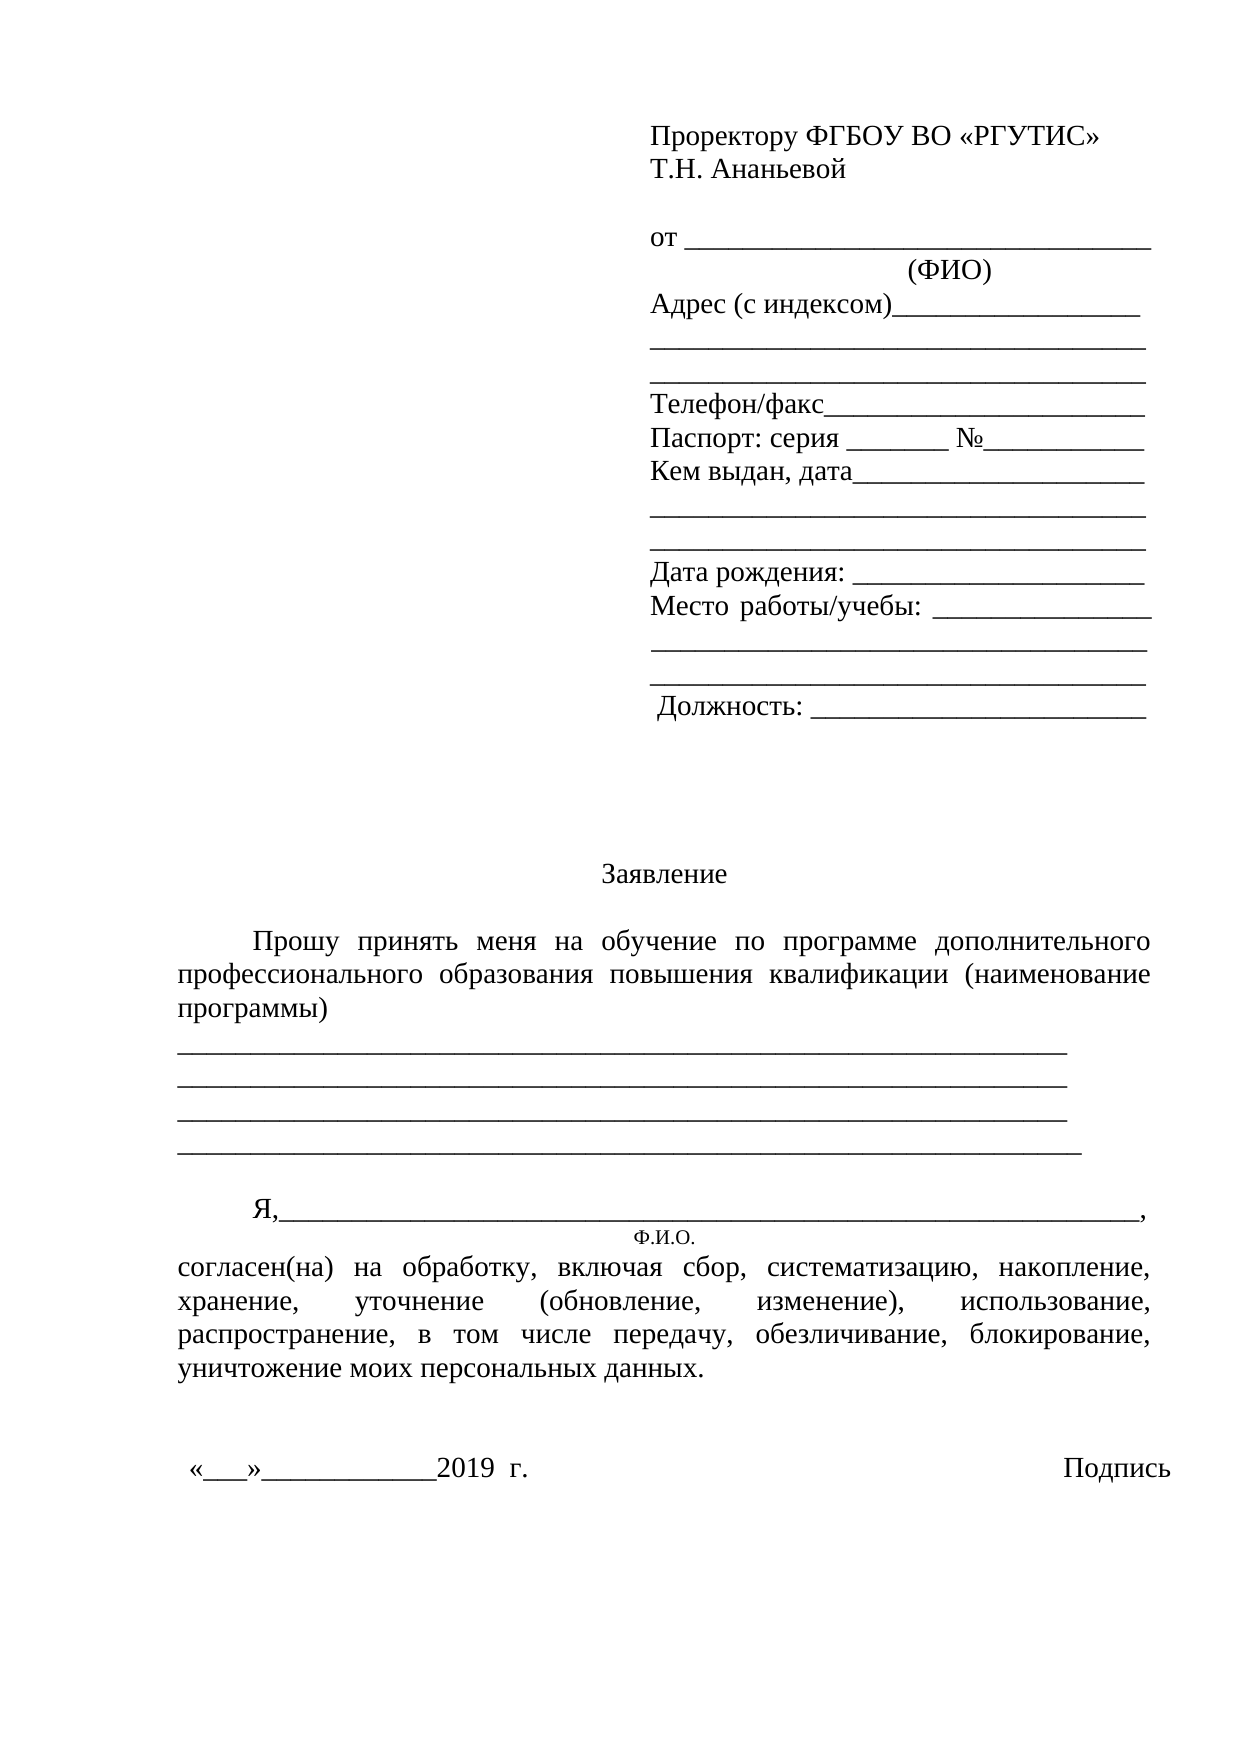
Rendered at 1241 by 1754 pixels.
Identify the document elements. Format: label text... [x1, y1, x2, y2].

text Прошу принять меня на обучение по программе дополнительного профессионального образования повышения квалификации (наименование программы) [177, 923, 1152, 1024]
text Заявление [177, 856, 1152, 889]
text Проректору ФГБОУ ВО «РГУТИС» [177, 118, 1152, 152]
text Я,___________________________________________________________, [177, 1191, 1152, 1225]
text _____________________________________________________________ [177, 1024, 1152, 1057]
text Кем выдан, дата____________________ [177, 453, 1152, 487]
text (ФИО) [177, 252, 1013, 286]
text ______________________________________________________________ [177, 1124, 1152, 1158]
text __________________________________ Должность: _______________________ [177, 655, 1152, 755]
text от ________________________________ [177, 219, 1152, 252]
table_header Подпись [676, 1450, 1182, 1484]
text Телефон/факс______________________ [177, 386, 1152, 420]
text согласен(на) на обработку, включая сбор, систематизацию, накопление, хранение, уточнение (обновление, изменение), использование, распространение, в том числе передачу, обезличивание, блокирование, уничтожение моих персональных данных. [177, 1249, 1152, 1383]
text __________________________________ [177, 319, 1152, 353]
text __________________________________ [177, 487, 1152, 521]
text _____________________________________________________________ [177, 1057, 1152, 1091]
text Адрес (с индексом)_________________ [177, 286, 1152, 319]
text Место работы/учебы: _______________ __________________________________ [177, 588, 1152, 655]
text Ф.И.О. [177, 1225, 1152, 1249]
text __________________________________ [177, 353, 1152, 386]
text Т.Н. Ананьевой [177, 152, 1152, 185]
text _____________________________________________________________ [177, 1091, 1152, 1124]
text Паспорт: серия _______ №___________ [177, 420, 1152, 453]
text Дата рождения: ____________________ [177, 554, 1152, 588]
table_header «___»____________2019 г. [177, 1450, 676, 1484]
text __________________________________ [177, 521, 1152, 554]
